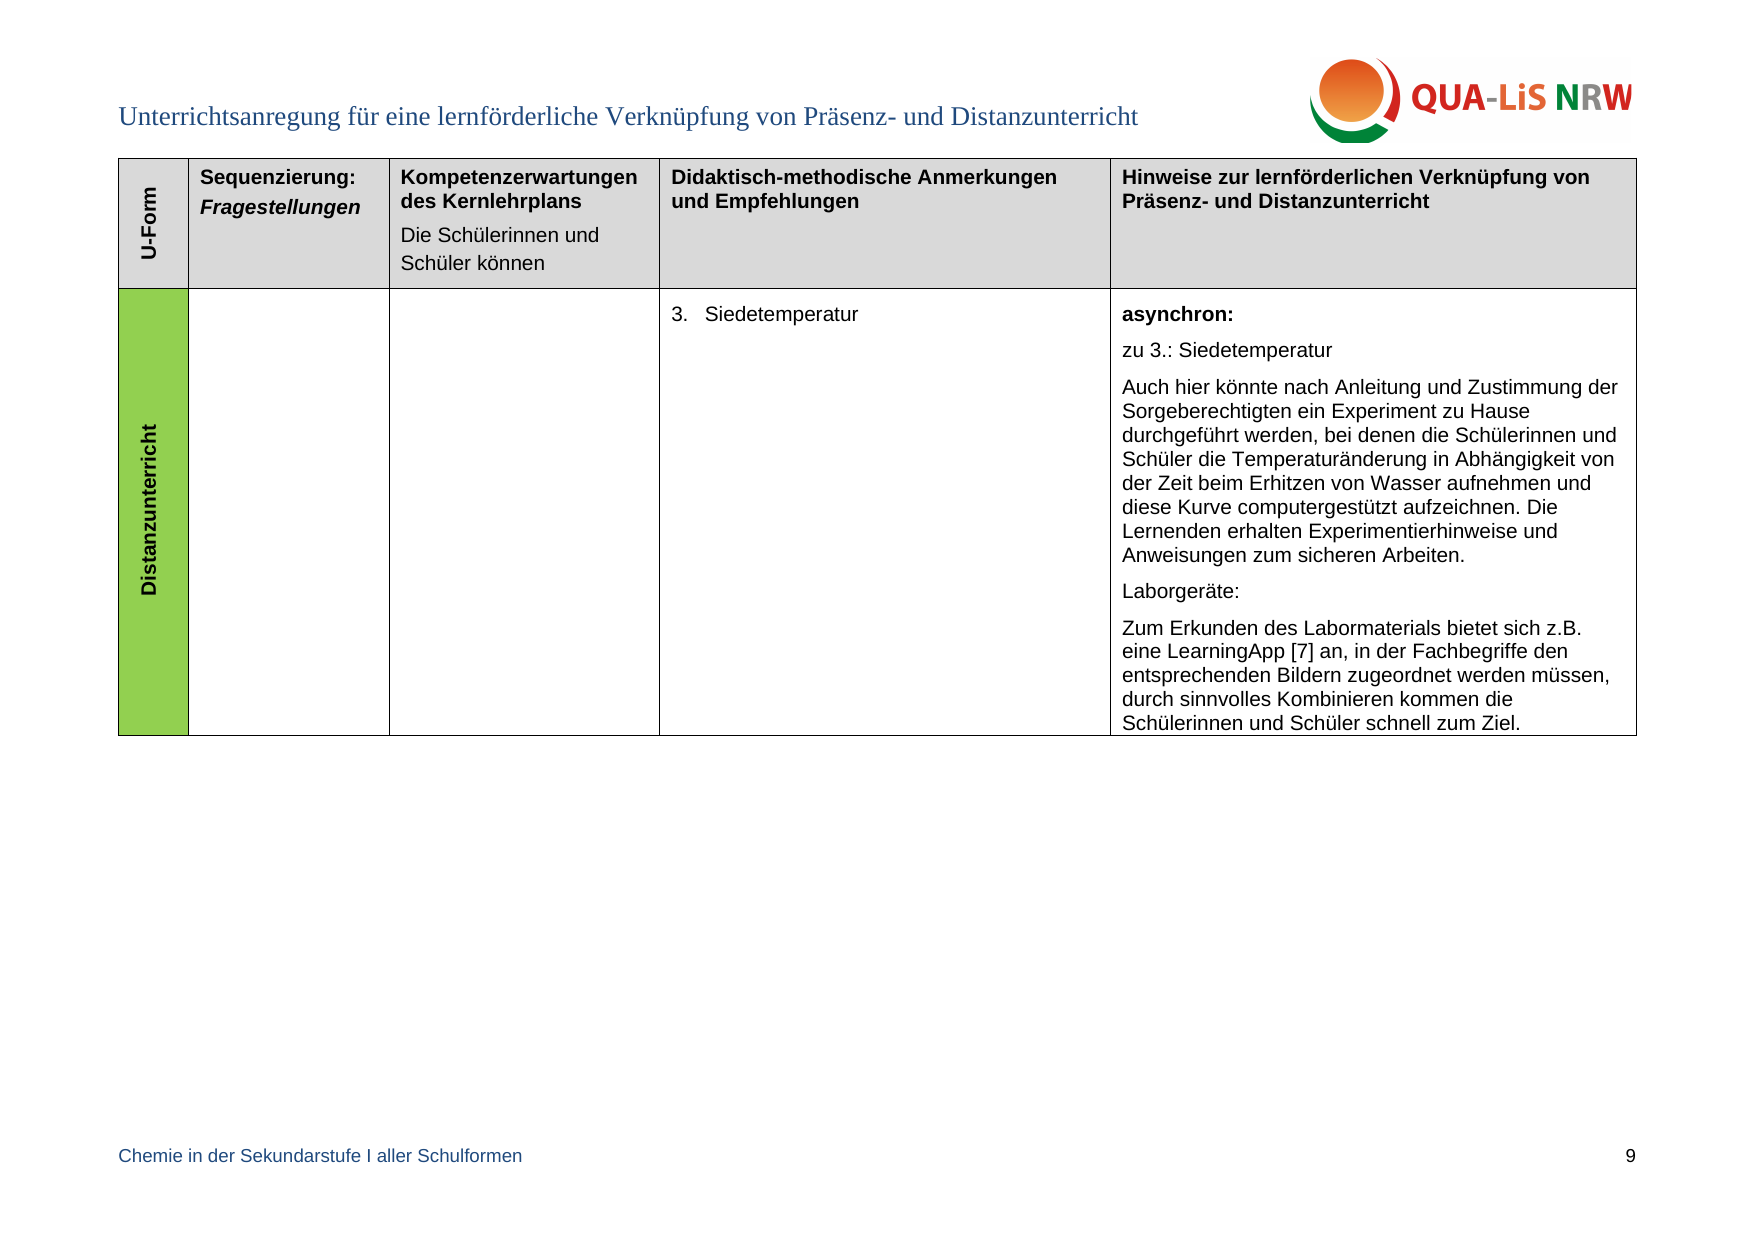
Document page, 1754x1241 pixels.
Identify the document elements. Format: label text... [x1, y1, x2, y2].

table_cell [390, 289, 659, 735]
table_header U-Form [119, 159, 188, 288]
table_header Didaktisch-methodische Anmerkungen und Empfehlungen [660, 159, 1110, 288]
table_header Hinweise zur lernförderlichen Verknüpfung von Präsenz- und Distanzunterricht [1111, 159, 1636, 288]
table_header Kompetenzerwartungen des Kernlehrplans Die Schülerinnen und Schüler können [390, 159, 659, 288]
table_header Sequenzierung: Fragestellungen [189, 159, 389, 288]
table_cell asynchron: zu 3.: Siedetemperatur Auch hier könnte nach Anleitung und Zustimmung der Sorgeberechtigten ein Experiment zu Hause durchgeführt werden, bei denen die Schülerinnen und Schüler die Temperaturänderung in Abhängigkeit von der Zeit beim Erhitzen von Wasser aufnehmen und diese Kurve computergestützt aufzeichnen. Die Lernenden erhalten Experimentierhinweise und Anweisungen zum sicheren Arbeiten. Laborgeräte: Zum Erkunden des Labormaterials bietet sich z.B. eine LearningApp [7] an, in der Fachbegriffe den entsprechenden Bildern zugeordnet werden müssen, durch sinnvolles Kombinieren kommen die Schülerinnen und Schüler schnell zum Ziel. [1111, 289, 1636, 735]
table_cell Distanzunterricht [119, 289, 188, 735]
table_cell [189, 289, 389, 735]
picture [1309, 57, 1631, 143]
table_cell Siedetemperatur [660, 289, 1110, 735]
